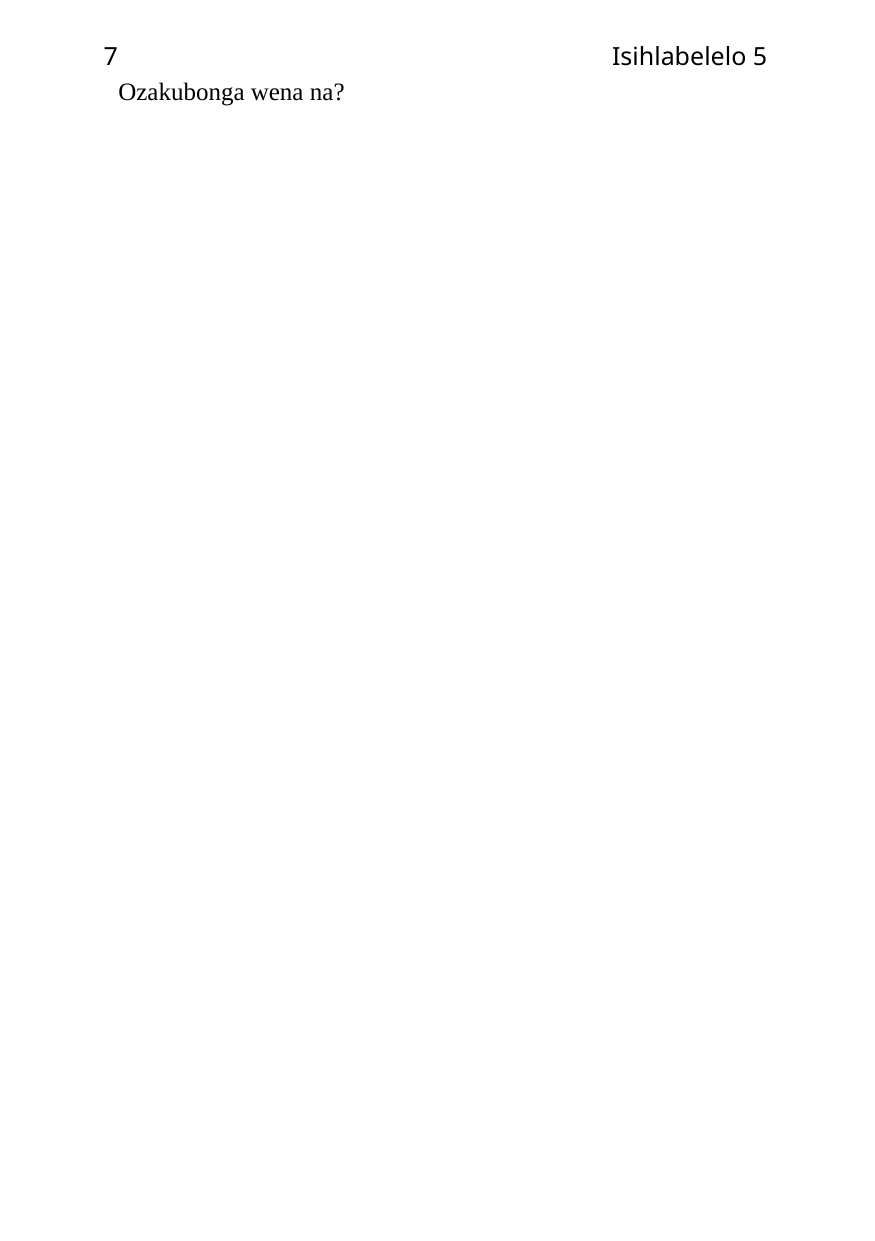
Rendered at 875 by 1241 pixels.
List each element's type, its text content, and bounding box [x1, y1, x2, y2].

text Ozakubonga wena na? [59, 77, 434, 106]
